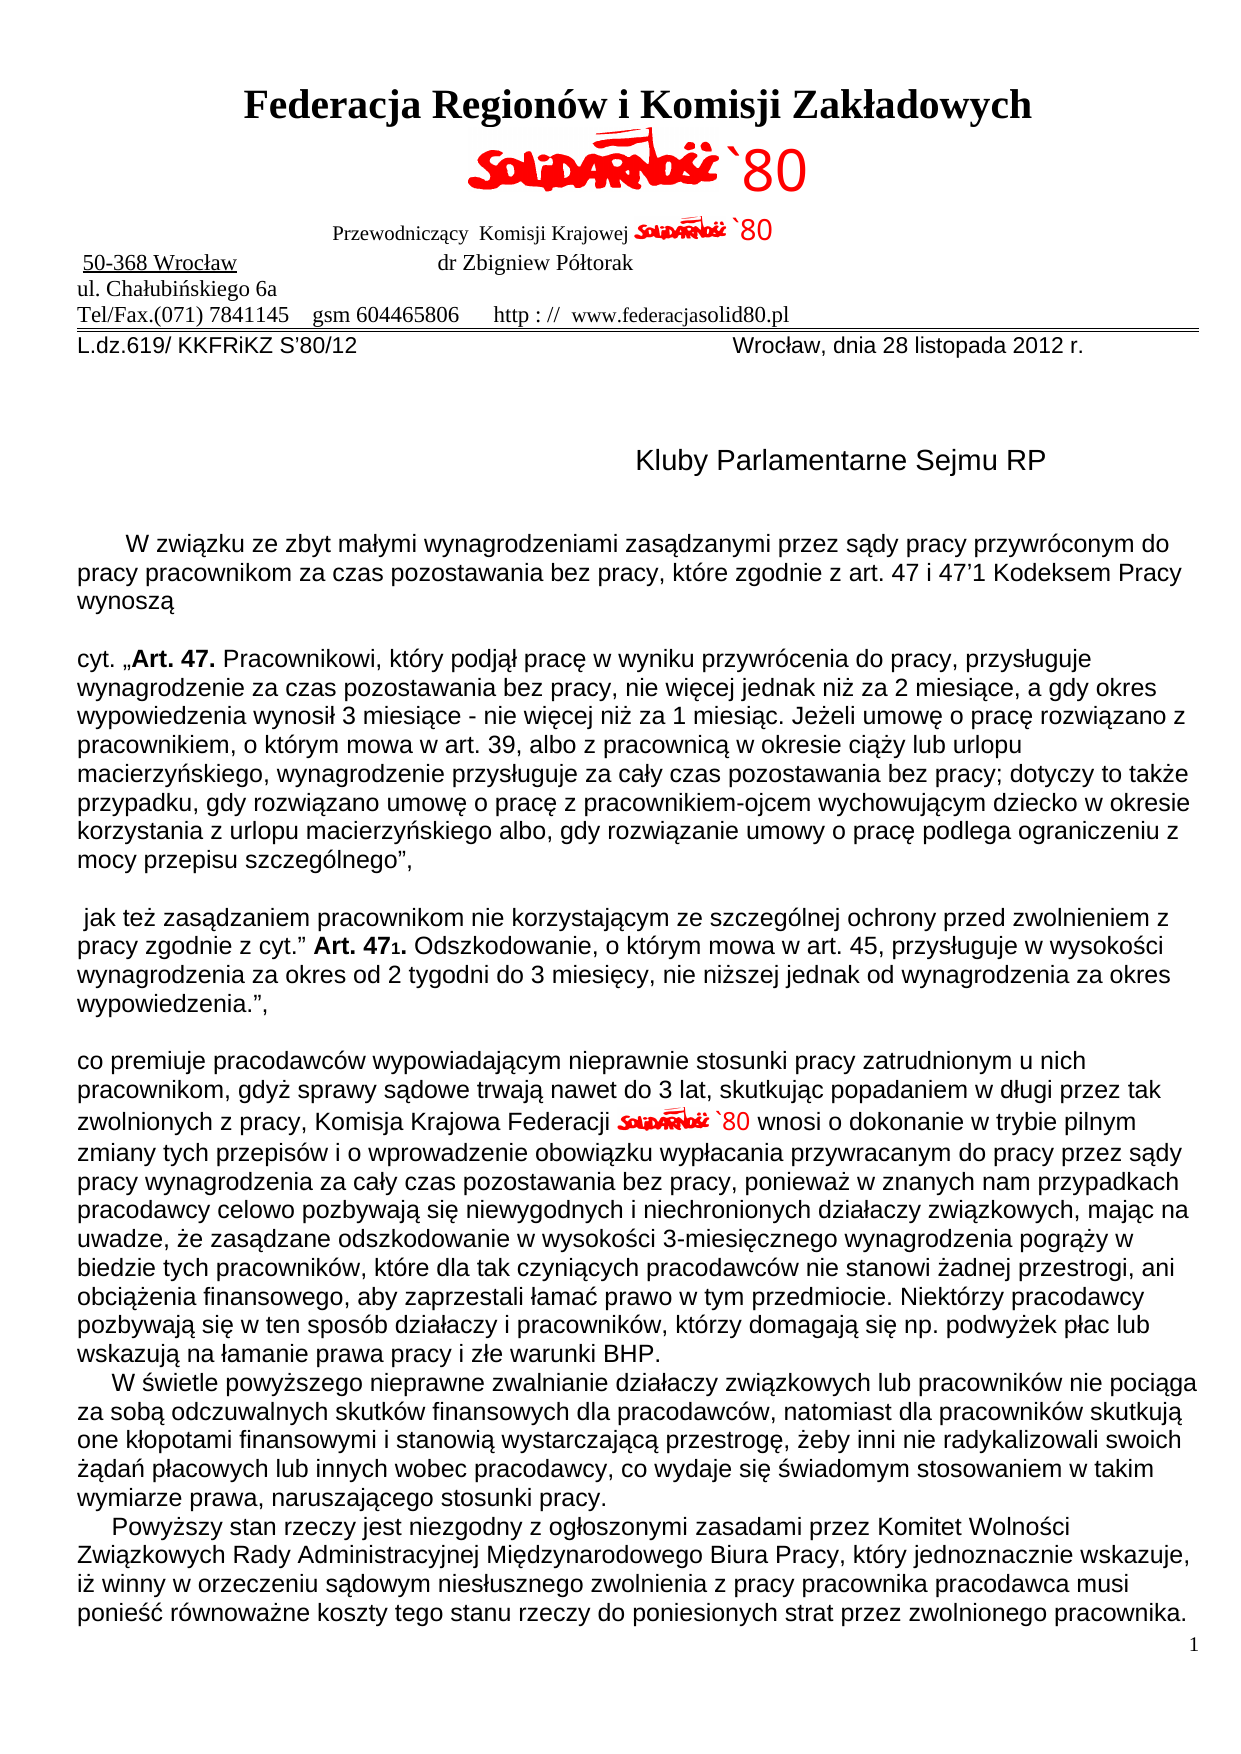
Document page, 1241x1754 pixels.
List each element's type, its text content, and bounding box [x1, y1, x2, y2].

text Tel/Fax.(071) 7841145 gsm 604465806 http : // www.federacjasolid80.pl [77, 301, 1199, 328]
picture [634, 216, 727, 240]
text Powyższy stan rzeczy jest niezgodny z ogłoszonymi zasadami przez Komitet Wolności Związkowych Rady Administracyjnej Międzynarodowego Biura Pracy, który jednoznacznie wskazuje, iż winny w orzeczeniu sądowym niesłusznego zwolnienia z pracy pracownika pracodawca musi ponieść równoważne koszty tego stanu rzeczy do poniesionych strat przez zwolnionego pracownika. [77, 1512, 1199, 1627]
text jak też zasądzaniem pracownikom nie korzystającym ze szczególnej ochrony przed zwolnieniem z pracy zgodnie z cyt.” Art. 471. Odszkodowanie, o którym mowa w art. 45, przysługuje w wysokości wynagrodzenia za okres od 2 tygodni do 3 miesięcy, nie niższej jednak od wynagrodzenia za okres wypowiedzenia.”, [77, 903, 1199, 1018]
text L.dz.619/ KKFRiKZ S’80/12 Wrocław, dnia 28 listopada 2012 r. [77, 332, 1199, 359]
picture [467, 127, 720, 192]
text `80 [77, 128, 1199, 209]
subtitle Federacja Regionów i Komisji Zakładowych [77, 80, 1199, 128]
picture [617, 1107, 710, 1131]
text Kluby Parlamentarne Sejmu RP [77, 442, 1199, 476]
text Przewodniczący Komisji Krajowej `80 [77, 209, 1199, 248]
text W związku ze zbyt małymi wynagrodzeniami zasądzanymi przez sądy pracy przywróconym do pracy pracownikom za czas pozostawania bez pracy, które zgodnie z art. 47 i 47’1 Kodeksem Pracy wynoszą [77, 529, 1199, 615]
text W świetle powyższego nieprawne zwalnianie działaczy związkowych lub pracowników nie pociąga za sobą odczuwalnych skutków finansowych dla pracodawców, natomiast dla pracowników skutkują one kłopotami finansowymi i stanowią wystarczającą przestrogę, żeby inni nie radykalizowali swoich żądań płacowych lub innych wobec pracodawcy, co wydaje się świadomym stosowaniem w takim wymiarze prawa, naruszającego stosunki pracy. [77, 1368, 1199, 1512]
text co premiuje pracodawców wypowiadającym nieprawnie stosunki pracy zatrudnionym u nich pracownikom, gdyż sprawy sądowe trwają nawet do 3 lat, skutkując popadaniem w długi przez tak zwolnionych z pracy, Komisja Krajowa Federacji `80 wnosi o dokonanie w trybie pilnym zmiany tych przepisów i o wprowadzenie obowiązku wypłacania przywracanym do pracy przez sądy pracy wynagrodzenia za cały czas pozostawania bez pracy, ponieważ w znanych nam przypadkach pracodawcy celowo pozbywają się niewygodnych i niechronionych działaczy związkowych, mając na uwadze, że zasądzane odszkodowanie w wysokości 3-miesięcznego wynagrodzenia pogrąży w biedzie tych pracowników, które dla tak czyniących pracodawców nie stanowi żadnej przestrogi, ani obciążenia finansowego, aby zaprzestali łamać prawo w tym przedmiocie. Niektórzy pracodawcy pozbywają się w ten sposób działaczy i pracowników, którzy domagają się np. podwyżek płac lub wskazują na łamanie prawa pracy i złe warunki BHP. [77, 1046, 1199, 1368]
text cyt. „Art. 47. Pracownikowi, który podjął pracę w wyniku przywrócenia do pracy, przysługuje wynagrodzenie za czas pozostawania bez pracy, nie więcej jednak niż za 2 miesiące, a gdy okres wypowiedzenia wynosił 3 miesiące - nie więcej niż za 1 miesiąc. Jeżeli umowę o pracę rozwiązano z pracownikiem, o którym mowa w art. 39, albo z pracownicą w okresie ciąży lub urlopu macierzyńskiego, wynagrodzenie przysługuje za cały czas pozostawania bez pracy; dotyczy to także przypadku, gdy rozwiązano umowę o pracę z pracownikiem-ojcem wychowującym dziecko w okresie korzystania z urlopu macierzyńskiego albo, gdy rozwiązanie umowy o pracę podlega ograniczeniu z mocy przepisu szczególnego”, [77, 644, 1199, 874]
text ul. Chałubińskiego 6a [77, 275, 1199, 301]
text 50-368 Wrocław dr Zbigniew Półtorak [77, 248, 1199, 275]
